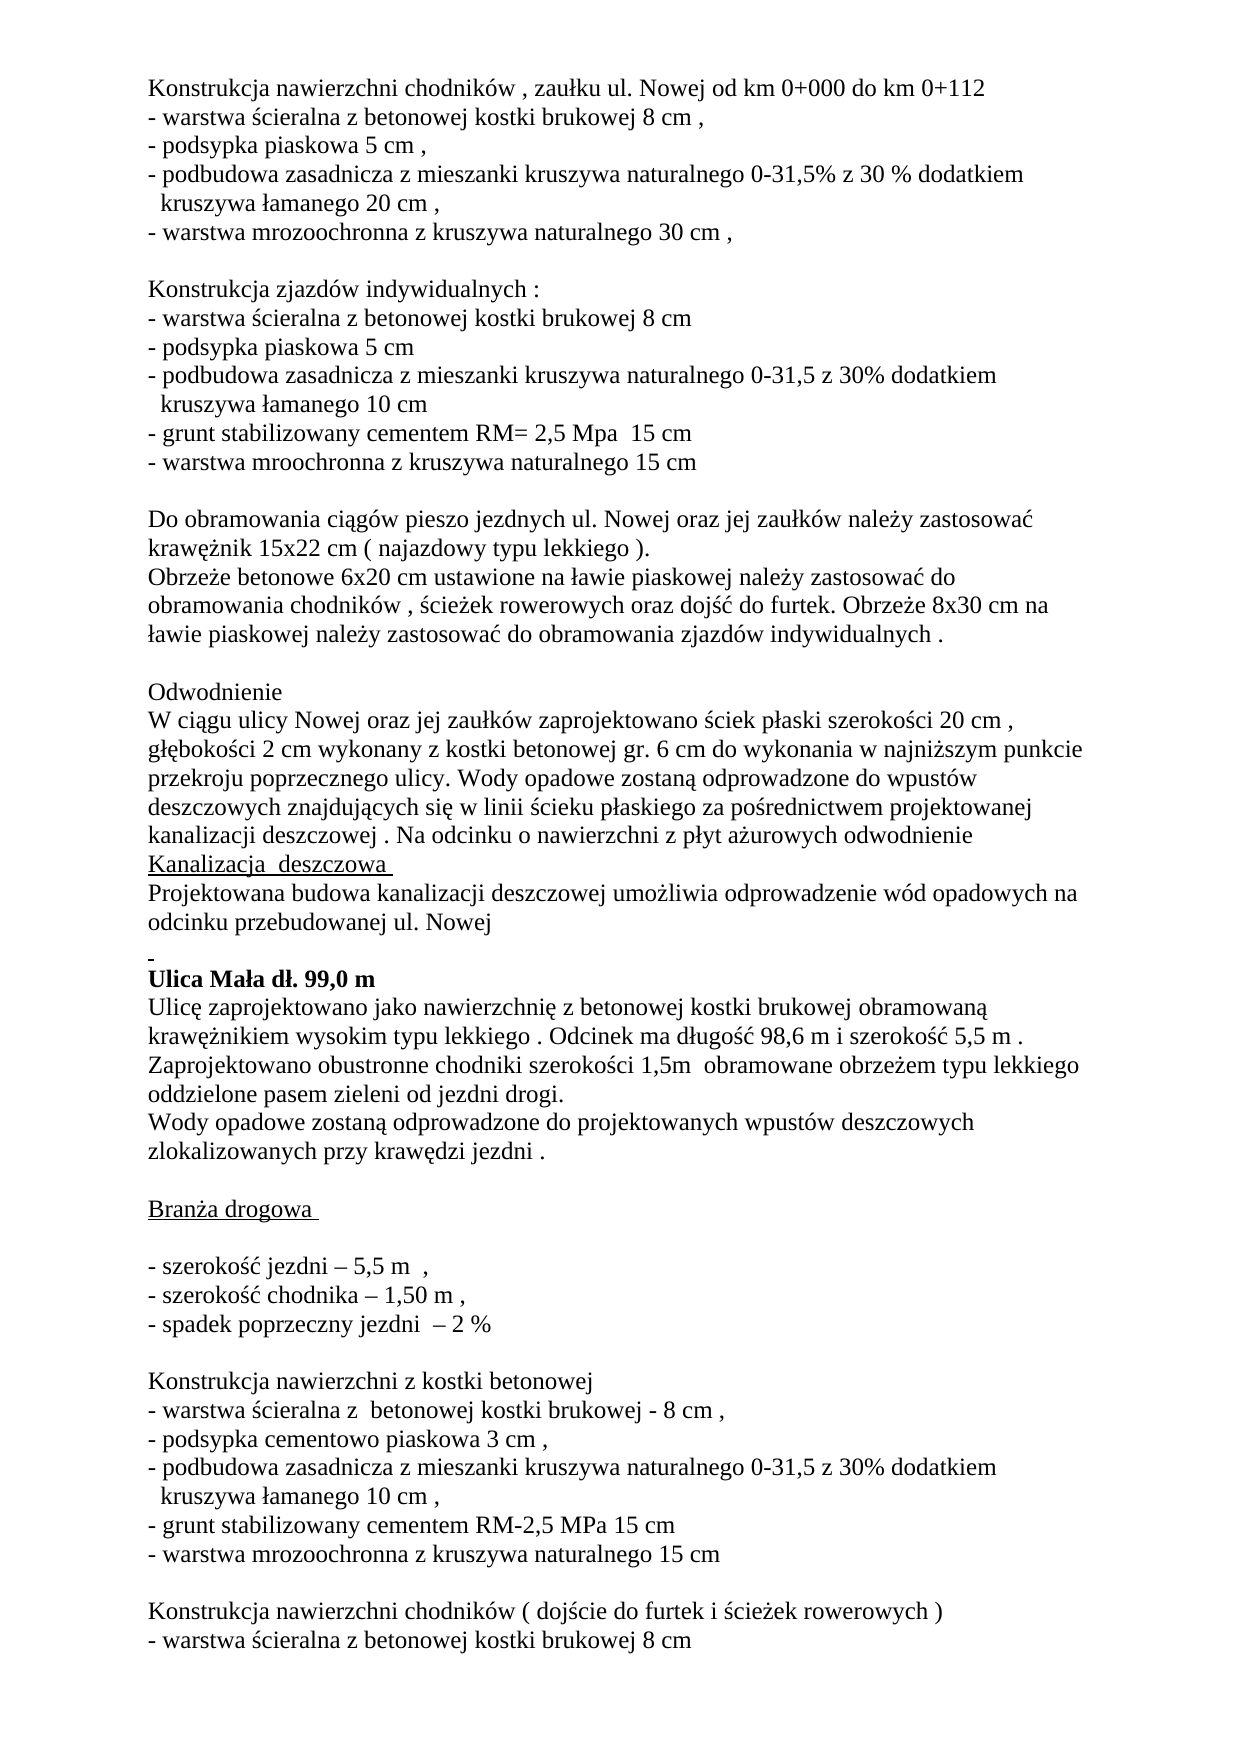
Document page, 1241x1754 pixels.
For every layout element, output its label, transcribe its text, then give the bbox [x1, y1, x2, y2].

text Konstrukcja nawierzchni chodników ( dojście do furtek i ścieżek rowerowych ) [148, 1596, 1093, 1625]
text Ulica Mała dł. 99,0 m [148, 964, 1093, 992]
text - podbudowa zasadnicza z mieszanki kruszywa naturalnego 0-31,5% z 30 % dodatkiem [148, 159, 1093, 188]
text - szerokość jezdni – 5,5 m , [148, 1251, 1093, 1280]
text Ulicę zaprojektowano jako nawierzchnię z betonowej kostki brukowej obramowaną krawężnikiem wysokim typu lekkiego . Odcinek ma długość 98,6 m i szerokość 5,5 m . Zaprojektowano obustronne chodniki szerokości 1,5m obramowane obrzeżem typu lekkiego oddzielone pasem zieleni od jezdni drogi. [148, 992, 1093, 1107]
text Konstrukcja zjazdów indywidualnych : [148, 274, 1093, 303]
text Obrzeże betonowe 6x20 cm ustawione na ławie piaskowej należy zastosować do obramowania chodników , ścieżek rowerowych oraz dojść do furtek. Obrzeże 8x30 cm na ławie piaskowej należy zastosować do obramowania zjazdów indywidualnych . [148, 562, 1093, 648]
text Branża drogowa [148, 1194, 1093, 1222]
text Kanalizacja deszczowa [148, 849, 1093, 878]
text kruszywa łamanego 10 cm , [148, 1481, 1093, 1510]
text - podsypka piaskowa 5 cm [148, 332, 1093, 361]
text kruszywa łamanego 20 cm , [148, 188, 1093, 217]
text W ciągu ulicy Nowej oraz jej zaułków zaprojektowano ściek płaski szerokości 20 cm , głębokości 2 cm wykonany z kostki betonowej gr. 6 cm do wykonania w najniższym punkcie przekroju poprzecznego ulicy. Wody opadowe zostaną odprowadzone do wpustów deszczowych znajdujących się w linii ścieku płaskiego za pośrednictwem projektowanej kanalizacji deszczowej . Na odcinku o nawierzchni z płyt ażurowych odwodnienie [148, 706, 1093, 849]
text - warstwa ścieralna z betonowej kostki brukowej 8 cm [148, 303, 1093, 332]
text - grunt stabilizowany cementem RM= 2,5 Mpa 15 cm [148, 418, 1093, 447]
text - warstwa mrozoochronna z kruszywa naturalnego 15 cm [148, 1539, 1093, 1567]
text - warstwa mrozoochronna z kruszywa naturalnego 30 cm , [148, 217, 1093, 246]
text - podbudowa zasadnicza z mieszanki kruszywa naturalnego 0-31,5 z 30% dodatkiem [148, 1452, 1093, 1481]
text Odwodnienie [148, 677, 1093, 706]
text - warstwa mroochronna z kruszywa naturalnego 15 cm [148, 447, 1093, 476]
text - podbudowa zasadnicza z mieszanki kruszywa naturalnego 0-31,5 z 30% dodatkiem [148, 361, 1093, 389]
text - podsypka cementowo piaskowa 3 cm , [148, 1424, 1093, 1452]
text Projektowana budowa kanalizacji deszczowej umożliwia odprowadzenie wód opadowych na odcinku przebudowanej ul. Nowej [148, 878, 1093, 936]
text - warstwa ścieralna z betonowej kostki brukowej 8 cm [148, 1625, 1093, 1654]
text - warstwa ścieralna z betonowej kostki brukowej 8 cm , [148, 102, 1093, 131]
text - grunt stabilizowany cementem RM-2,5 MPa 15 cm [148, 1510, 1093, 1539]
text Konstrukcja nawierzchni z kostki betonowej [148, 1366, 1093, 1395]
text Do obramowania ciągów pieszo jezdnych ul. Nowej oraz jej zaułków należy zastosować krawężnik 15x22 cm ( najazdowy typu lekkiego ). [148, 504, 1093, 562]
text - warstwa ścieralna z betonowej kostki brukowej - 8 cm , [148, 1395, 1093, 1424]
text - szerokość chodnika – 1,50 m , [148, 1280, 1093, 1309]
text Wody opadowe zostaną odprowadzone do projektowanych wpustów deszczowych zlokalizowanych przy krawędzi jezdni . [148, 1107, 1093, 1165]
text kruszywa łamanego 10 cm [148, 389, 1093, 418]
text - spadek poprzeczny jezdni – 2 % [148, 1309, 1093, 1337]
text Konstrukcja nawierzchni chodników , zaułku ul. Nowej od km 0+000 do km 0+112 [148, 73, 1093, 102]
text - podsypka piaskowa 5 cm , [148, 131, 1093, 159]
